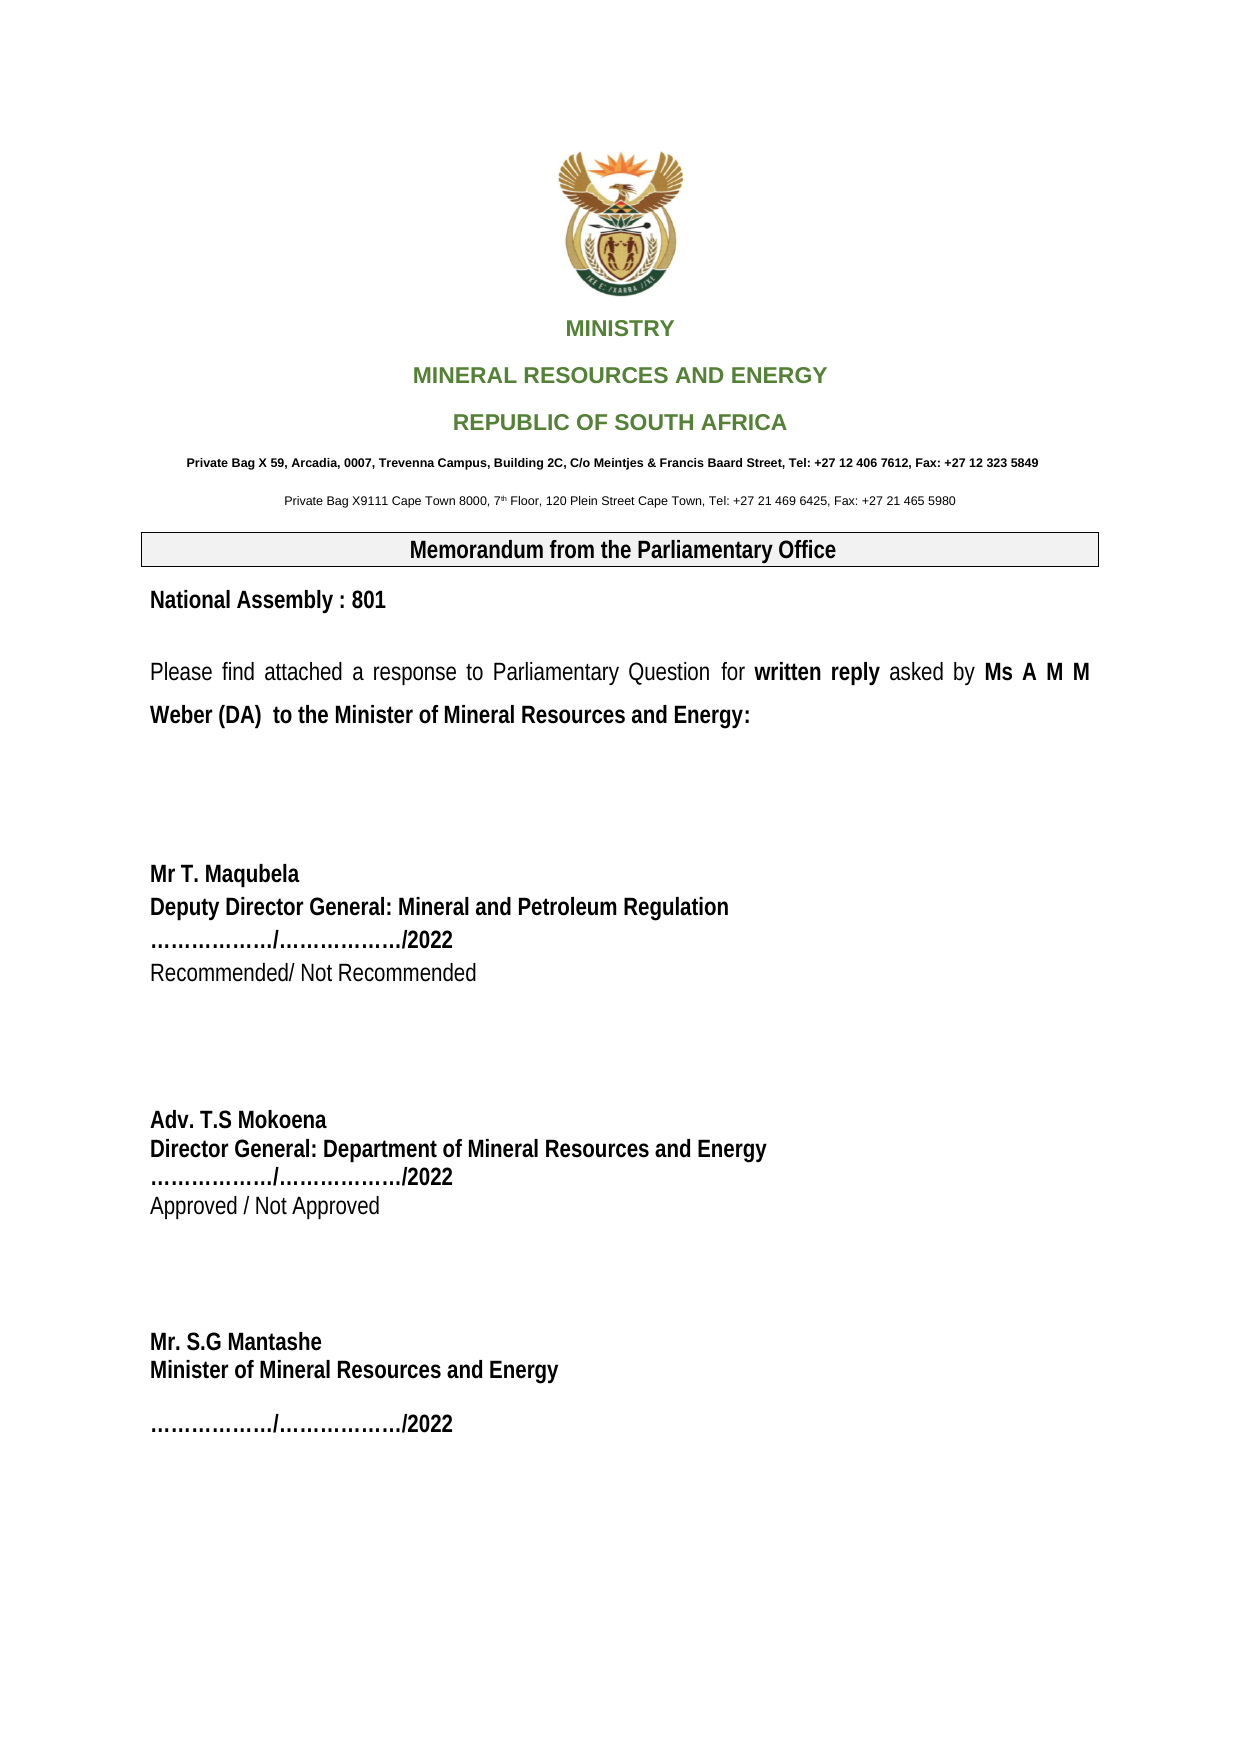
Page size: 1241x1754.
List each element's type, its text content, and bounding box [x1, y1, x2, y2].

text Mr T. Maqubela [150, 859, 1090, 887]
text MINISTRY [150, 315, 1090, 341]
text Memorandum from the Parliamentary Office [142, 533, 1098, 566]
text Mr. S.G Mantashe [150, 1327, 1090, 1356]
picture [556, 150, 684, 297]
text ………………/………………/2022 [150, 1409, 1090, 1438]
text Deputy Director General: Mineral and Petroleum Regulation [150, 892, 1090, 920]
text Director General: Department of Mineral Resources and Energy [150, 1134, 1090, 1162]
text REPUBLIC OF SOUTH AFRICA [150, 409, 1090, 435]
text ………………/………………/2022 [150, 924, 1090, 953]
text MINERAL RESOURCES AND ENERGY [150, 362, 1090, 388]
text National Assembly : 801 [150, 585, 1090, 614]
text Private Bag X9111 Cape Town 8000, 7th Floor, 120 Plein Street Cape Town, Tel: +27 21 469 6425, Fax: +27 21 465 5980 [150, 494, 1090, 508]
text Private Bag X 59, Arcadia, 0007, Trevenna Campus, Building 2C, C/o Meintjes & Francis Baard Street, Tel: +27 12 406 7612, Fax: +27 12 323 5849 [135, 456, 1090, 470]
text Minister of Mineral Resources and Energy [150, 1356, 1090, 1384]
text Recommended/ Not Recommended [150, 957, 1090, 986]
text Adv. T.S Mokoena [150, 1105, 1090, 1134]
text Please find attached a response to Parliamentary Question for written reply asked by Ms A M M Weber (DA) to the Minister of Mineral Resources and Energy: [150, 657, 1090, 729]
text Approved / Not Approved [150, 1191, 1090, 1219]
text ………………/………………/2022 [150, 1162, 1090, 1191]
